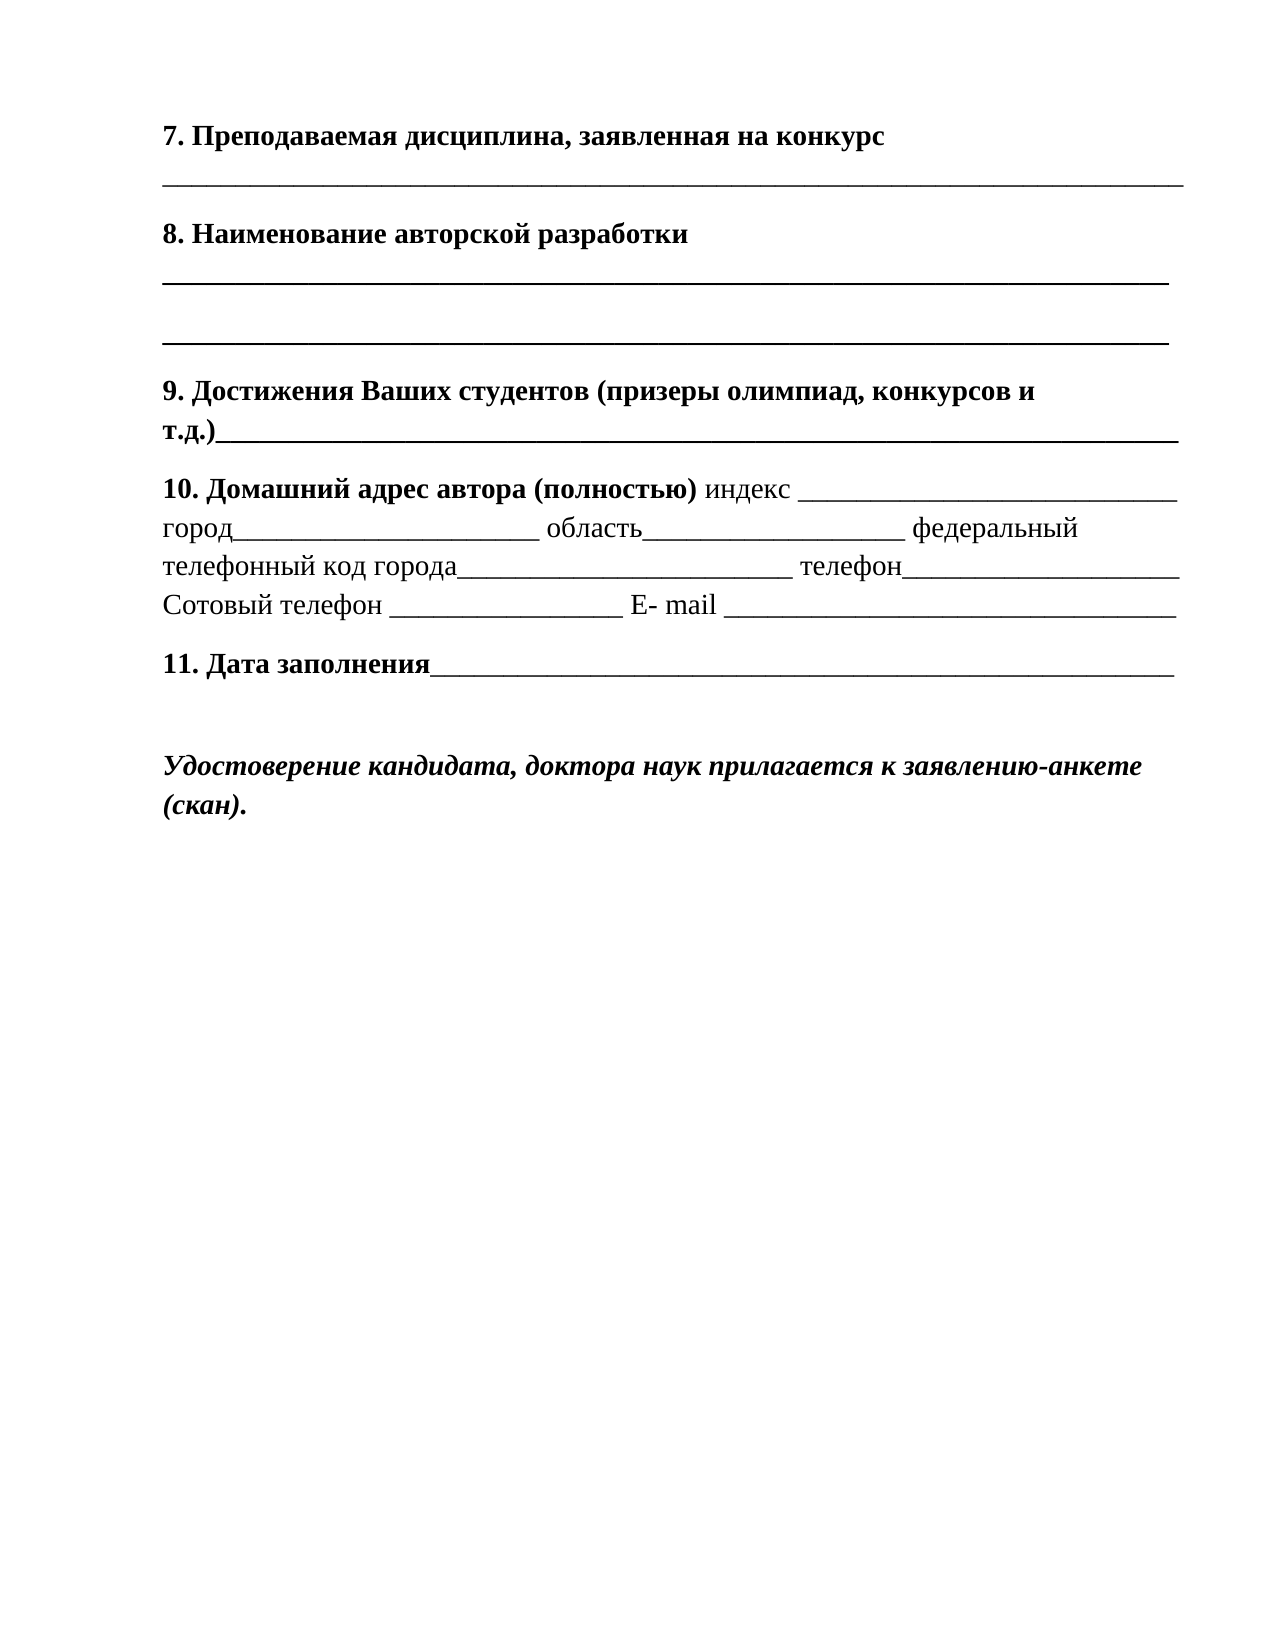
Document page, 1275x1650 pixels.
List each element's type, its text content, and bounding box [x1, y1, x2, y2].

text Удостоверение кандидата, доктора наук прилагается к заявлению-анкете (скан). [162, 748, 1186, 820]
text 9. Достижения Ваших студентов (призеры олимпиад, конкурсов и т.д.)__________________________________________________________________ [162, 373, 1186, 445]
text 11. Дата заполнения___________________________________________________ [162, 646, 1186, 680]
text 7. Преподаваемая дисциплина, заявленная на конкурс ______________________________________________________________________ [162, 118, 1186, 190]
text _____________________________________________________________________ [162, 314, 1186, 347]
text 10. Домашний адрес автора (полностью) индекс __________________________ город_____________________ область__________________ федеральный телефонный код города_______________________ телефон___________________ Сотовый телефон ________________ Е- mail _______________________________ [162, 471, 1186, 620]
text 8. Наименование авторской разработки _____________________________________________________________________ [162, 216, 1186, 288]
